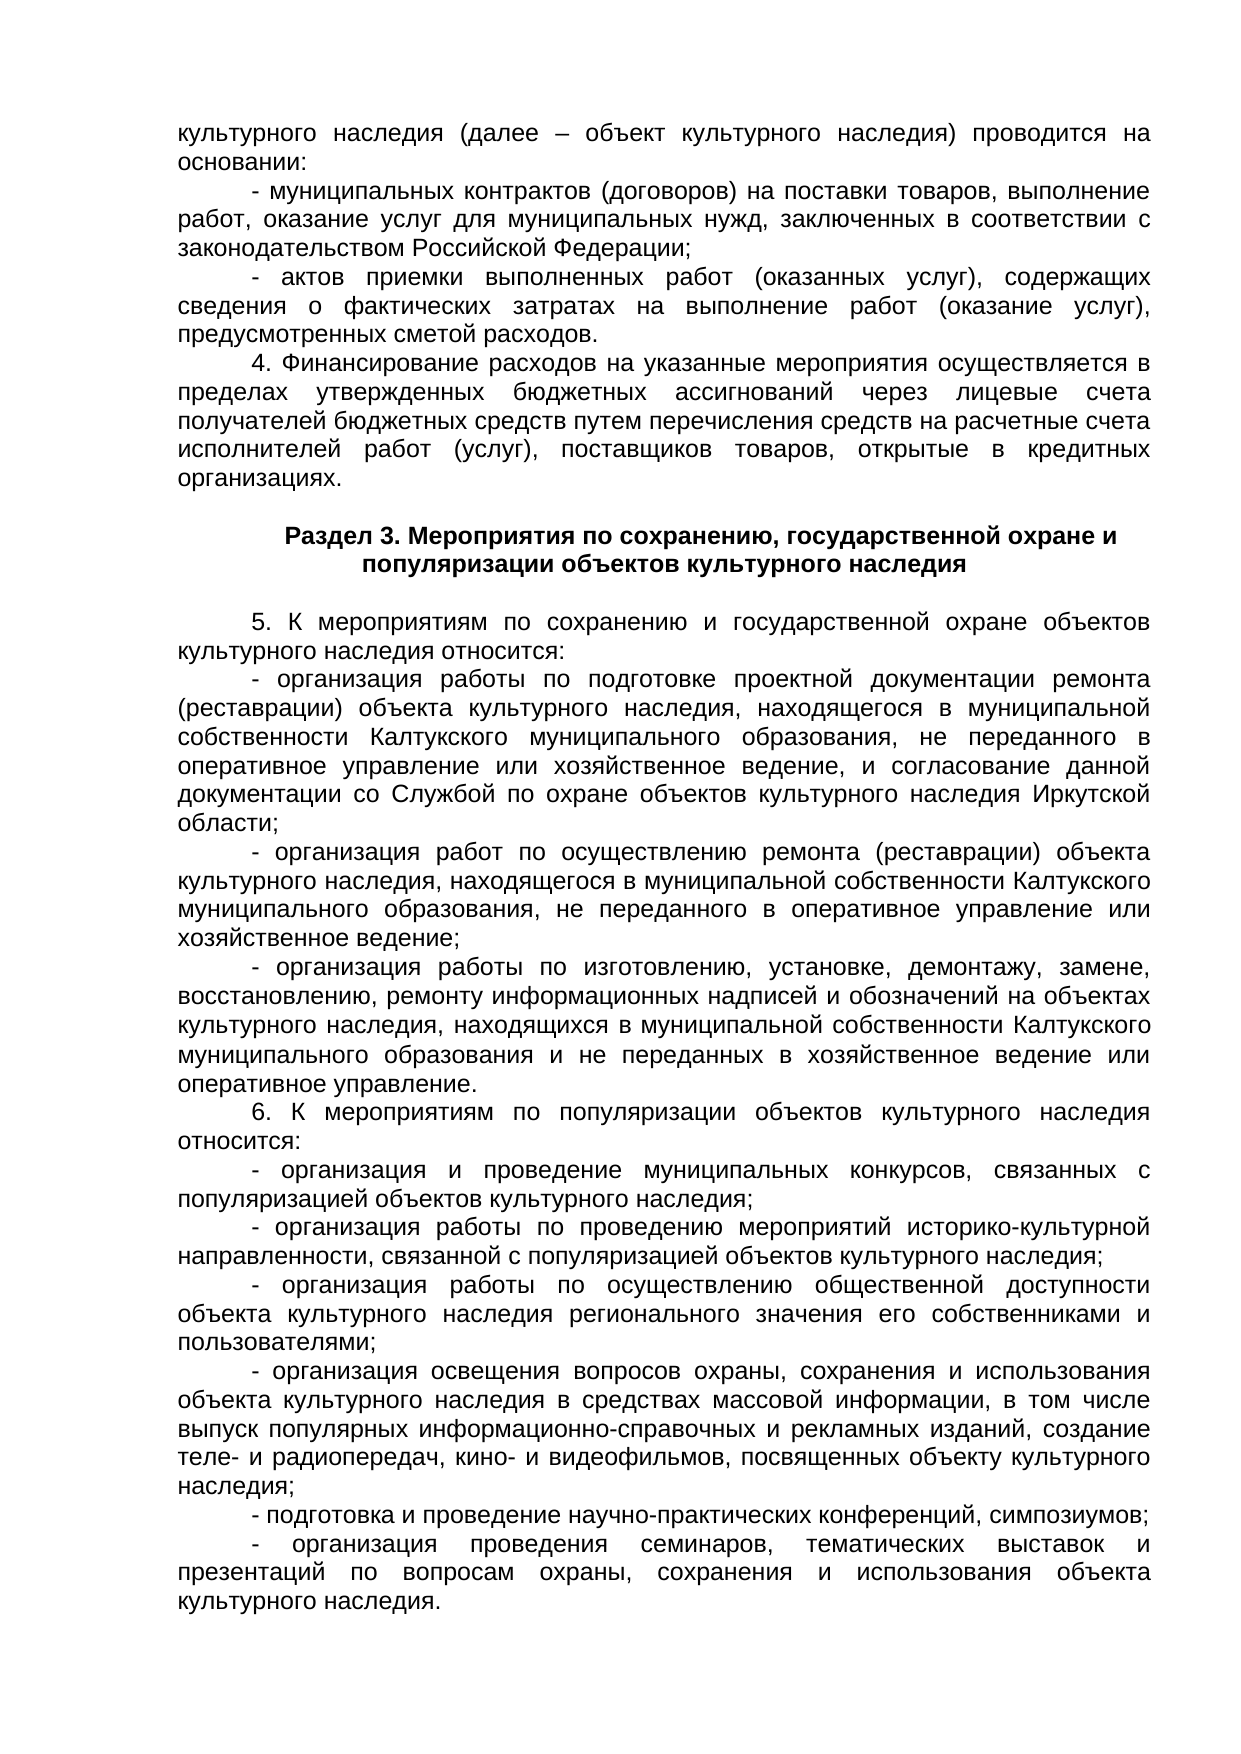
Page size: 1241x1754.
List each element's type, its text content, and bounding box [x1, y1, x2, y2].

text - организация работы по изготовлению, установке, демонтажу, замене, восстановлению, ремонту информационных надписей и обозначений на объектах культурного наследия, находящихся в муниципальной собственности Калтукского муниципального образования и не переданных в хозяйственное ведение или оперативное управление. [177, 952, 1152, 1097]
text Раздел 3. Мероприятия по сохранению, государственной охране и популяризации объектов культурного наследия [177, 521, 1152, 578]
text - организация работы по осуществлению общественной доступности объекта культурного наследия регионального значения его собственниками и пользователями; [177, 1270, 1152, 1356]
text - подготовка и проведение научно-практических конференций, симпозиумов; [177, 1500, 1152, 1529]
text - муниципальных контрактов (договоров) на поставки товаров, выполнение работ, оказание услуг для муниципальных нужд, заключенных в соответствии с законодательством Российской Федерации; [177, 176, 1152, 262]
text - организация работы по подготовке проектной документации ремонта (реставрации) объекта культурного наследия, находящегося в муниципальной собственности Калтукского муниципального образования, не переданного в оперативное управление или хозяйственное ведение, и согласование данной документации со Службой по охране объектов культурного наследия Иркутской области; [177, 664, 1152, 837]
text - организация освещения вопросов охраны, сохранения и использования объекта культурного наследия в средствах массовой информации, в том числе выпуск популярных информационно-справочных и рекламных изданий, создание теле- и радиопередач, кино- и видеофильмов, посвященных объекту культурного наследия; [177, 1356, 1152, 1500]
text - актов приемки выполненных работ (оказанных услуг), содержащих сведения о фактических затратах на выполнение работ (оказание услуг), предусмотренных сметой расходов. [177, 262, 1152, 348]
text 6. К мероприятиям по популяризации объектов культурного наследия относится: [177, 1097, 1152, 1155]
text - организация проведения семинаров, тематических выставок и презентаций по вопросам охраны, сохранения и использования объекта культурного наследия. [177, 1529, 1152, 1615]
text - организация работы по проведению мероприятий историко-культурной направленности, связанной с популяризацией объектов культурного наследия; [177, 1212, 1152, 1270]
text - организация и проведение муниципальных конкурсов, связанных с популяризацией объектов культурного наследия; [177, 1155, 1152, 1212]
text 5. К мероприятиям по сохранению и государственной охране объектов культурного наследия относится: [177, 607, 1152, 664]
text - организация работ по осуществлению ремонта (реставрации) объекта культурного наследия, находящегося в муниципальной собственности Калтукского муниципального образования, не переданного в оперативное управление или хозяйственное ведение; [177, 837, 1152, 952]
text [177, 118, 1152, 176]
text 4. Финансирование расходов на указанные мероприятия осуществляется в пределах утвержденных бюджетных ассигнований через лицевые счета получателей бюджетных средств путем перечисления средств на расчетные счета исполнителей работ (услуг), поставщиков товаров, открытые в кредитных организациях. [177, 348, 1152, 492]
